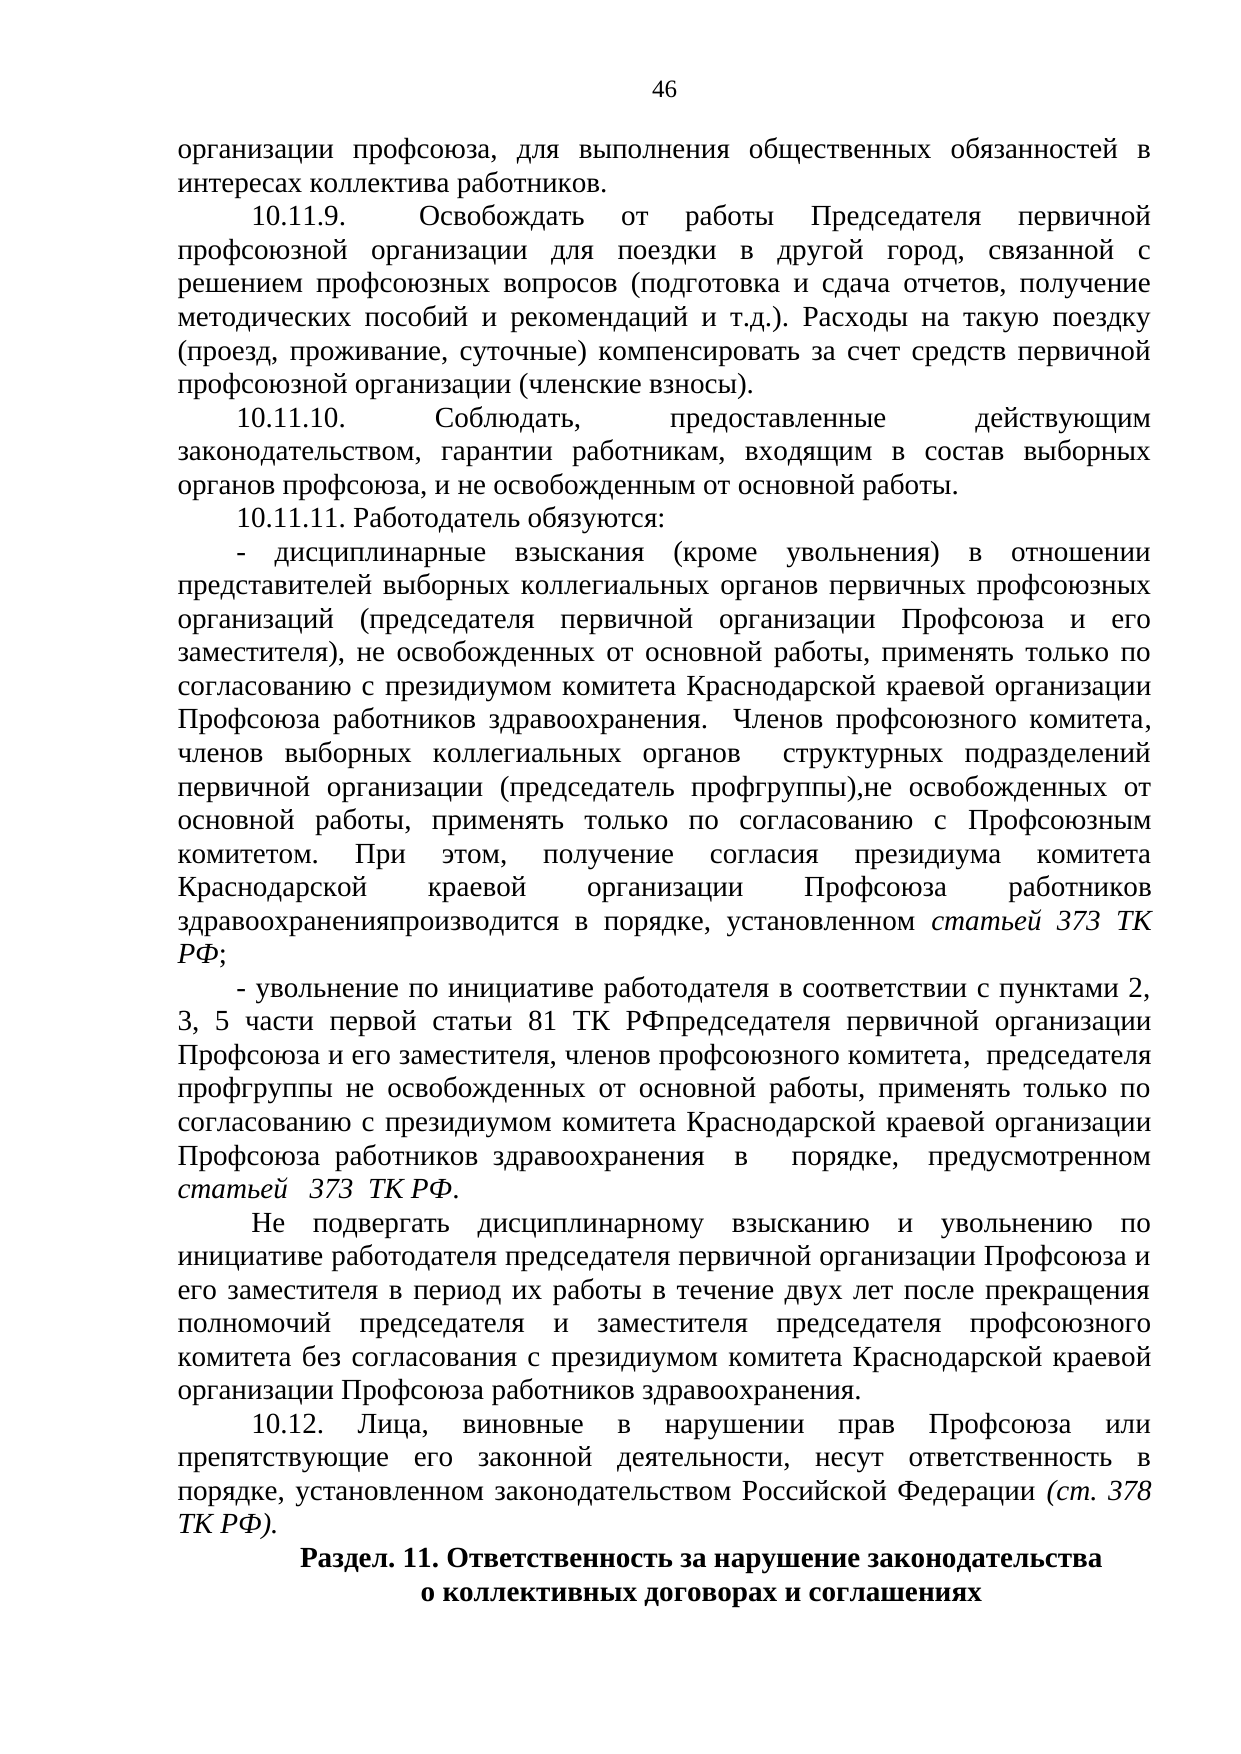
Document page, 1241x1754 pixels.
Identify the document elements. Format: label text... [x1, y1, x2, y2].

text 10.11.9. Освобождать от работы Председателя первичной профсоюзной организации для поездки в другой город, связанной с решением профсоюзных вопросов (подготовка и сдача отчетов, получение методических пособий и рекомендаций и т.д.). Расходы на такую поездку (проезд, проживание, суточные) компенсировать за счет средств первичной профсоюзной организации (членские взносы). [177, 198, 1152, 400]
text Не подвергать дисциплинарному взысканию и увольнению по инициативе работодателя председателя первичной организации Профсоюза и его заместителя в период их работы в течение двух лет после прекращения полномочий председателя и заместителя председателя профсоюзного комитета без согласования с президиумом комитета Краснодарской краевой организации Профсоюза работников здравоохранения. [177, 1205, 1152, 1406]
text 10.11.11. Работодатель обязуются: [177, 500, 1152, 534]
text - увольнение по инициативе работодателя в соответствии с пунктами 2, 3, 5 части первой статьи 81 ТК РФпредседателя первичной организации Профсоюза и его заместителя, членов профсоюзного комитета, председателя профгруппы не освобожденных от основной работы, применять только по согласованию с президиумом комитета Краснодарской краевой организации Профсоюза работников здравоохранения в порядке, предусмотренном статьей 373 ТК РФ. [177, 970, 1152, 1205]
text 10.12. Лица, виновные в нарушении прав Профсоюза или препятствующие его законной деятельности, несут ответственность в порядке, установленном законодательством Российской Федерации (ст. 378 ТК РФ). [177, 1406, 1152, 1540]
text о коллективных договорах и соглашениях [177, 1574, 1152, 1607]
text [177, 131, 1152, 198]
text Раздел. 11. Ответственность за нарушение законодательства [177, 1540, 1152, 1574]
text 10.11.10. Соблюдать, предоставленные действующим законодательством, гарантии работникам, входящим в состав выборных органов профсоюза, и не освобожденным от основной работы. [177, 400, 1152, 500]
text - дисциплинарные взыскания (кроме увольнения) в отношении представителей выборных коллегиальных органов первичных профсоюзных организаций (председателя первичной организации Профсоюза и его заместителя), не освобожденных от основной работы, применять только по согласованию с президиумом комитета Краснодарской краевой организации Профсоюза работников здравоохранения. Членов профсоюзного комитета, членов выборных коллегиальных органов структурных подразделений первичной организации (председатель профгруппы),не освобожденных от основной работы, применять только по согласованию с Профсоюзным комитетом. При этом, получение согласия президиума комитета Краснодарской краевой организации Профсоюза работников здравоохраненияпроизводится в порядке, установленном статьей 373 ТК РФ; [177, 534, 1152, 970]
